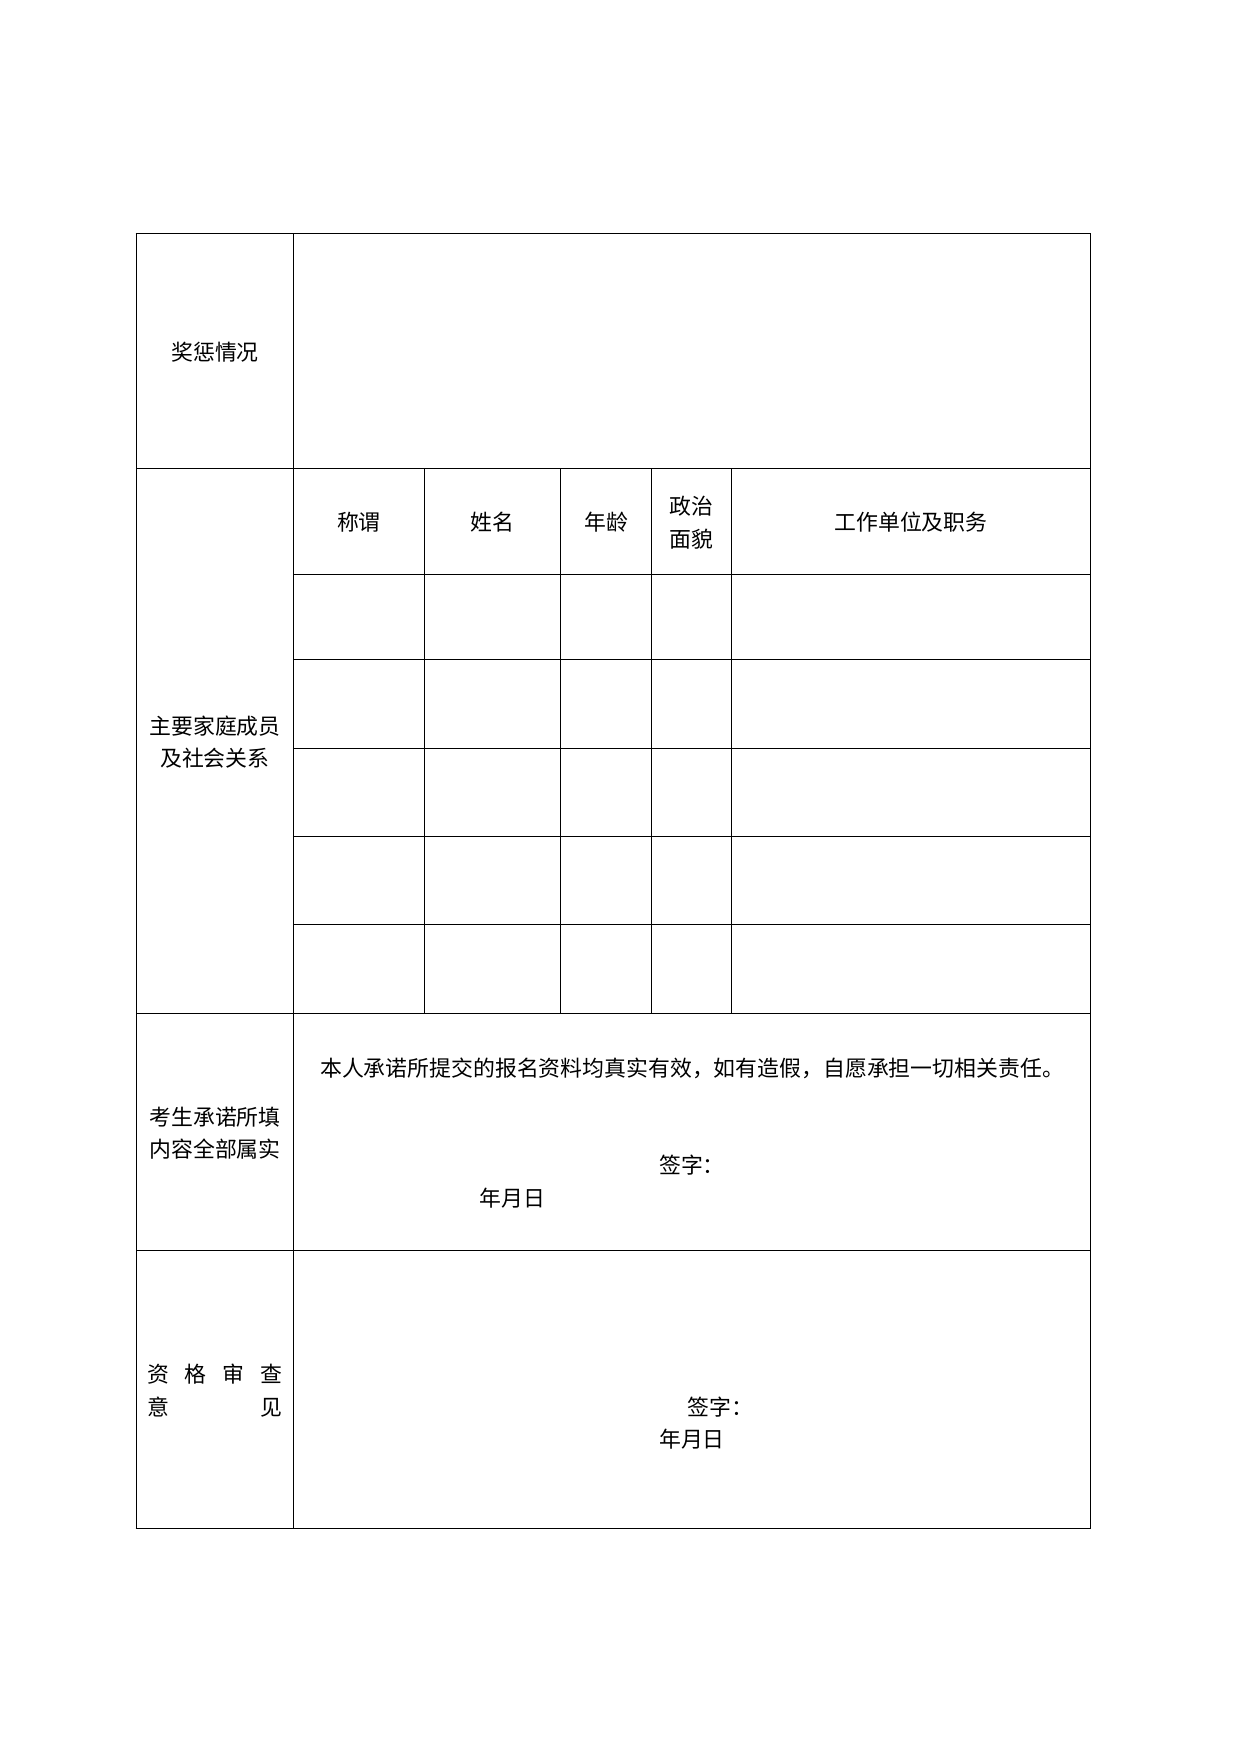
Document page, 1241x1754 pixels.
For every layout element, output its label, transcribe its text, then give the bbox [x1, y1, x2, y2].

table_cell 资格审查 意见 [137, 1251, 293, 1528]
table_cell [561, 837, 651, 924]
table_cell [425, 575, 560, 659]
table_cell [561, 749, 651, 836]
table_cell [294, 837, 424, 924]
table_cell 工作单位及职务 [732, 469, 1090, 573]
table_cell 姓名 [425, 469, 560, 573]
table_cell [652, 660, 731, 747]
table_cell [425, 837, 560, 924]
table_cell [425, 749, 560, 836]
table_cell [294, 575, 424, 659]
table_cell [294, 660, 424, 747]
table_cell [732, 837, 1090, 924]
table_cell 称谓 [294, 469, 424, 573]
table_cell [425, 660, 560, 747]
table_cell [294, 234, 1090, 468]
table_cell [732, 749, 1090, 836]
table_cell [425, 925, 560, 1012]
table_cell [732, 925, 1090, 1012]
table_cell [652, 837, 731, 924]
table_cell 奖惩情况 [137, 234, 293, 468]
table_cell [294, 749, 424, 836]
table_cell 本人承诺所提交的报名资料均真实有效，如有造假，自愿承担一切相关责任。 签字： 年月日 [294, 1014, 1090, 1250]
table_cell [652, 925, 731, 1012]
table_cell [294, 925, 424, 1012]
table_cell 年龄 [561, 469, 651, 573]
table_cell [652, 749, 731, 836]
table_cell [652, 575, 731, 659]
table_cell 政治面貌 [652, 469, 731, 573]
table_cell [561, 925, 651, 1012]
table_cell 签字： 年月日 [294, 1251, 1090, 1528]
table_cell [732, 575, 1090, 659]
table_cell [561, 660, 651, 747]
table_cell 主要家庭成员及社会关系 [137, 469, 293, 1012]
table_cell [732, 660, 1090, 747]
table_cell 考生承诺所填内容全部属实 [137, 1014, 293, 1250]
table_cell [561, 575, 651, 659]
